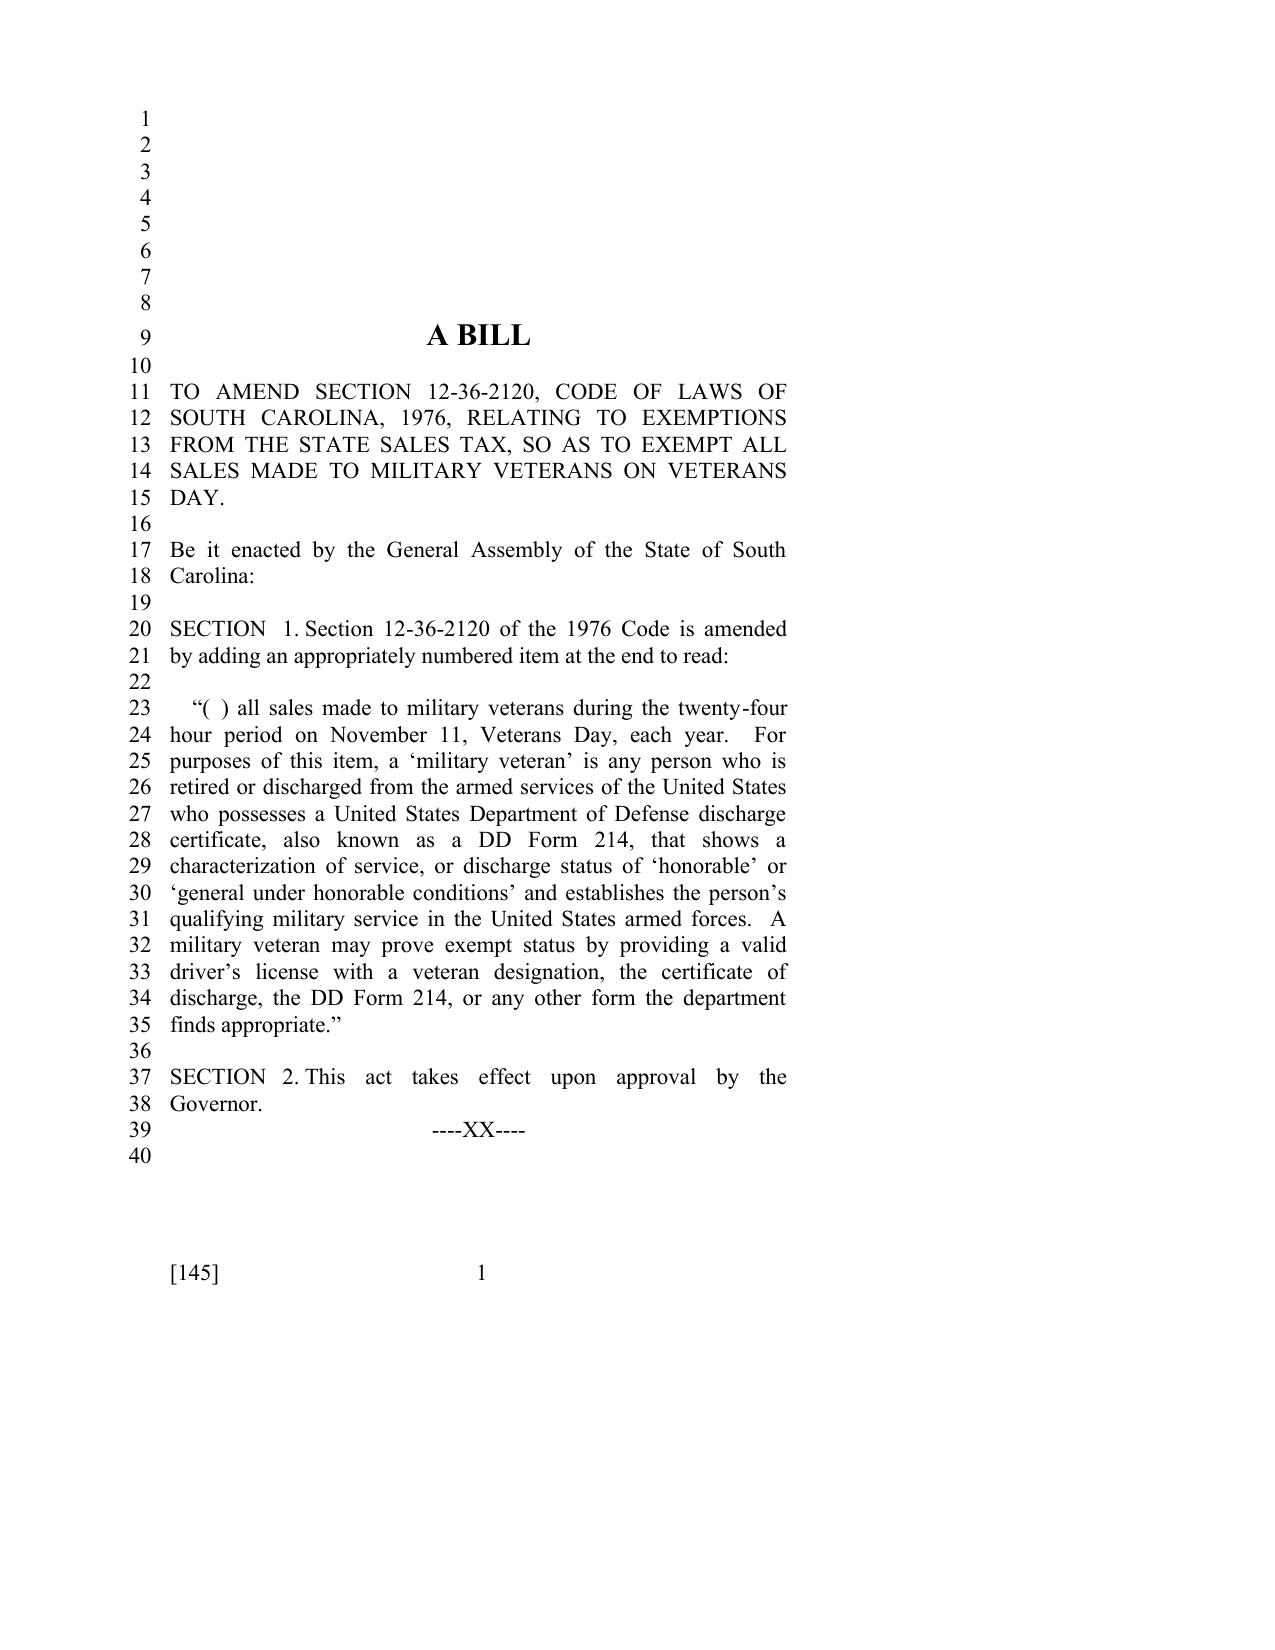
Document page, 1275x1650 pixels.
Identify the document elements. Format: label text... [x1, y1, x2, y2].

text Be it enacted by the General Assembly of the State of South Carolina: [169, 536, 787, 589]
text “( ) all sales made to military veterans during the twenty-four hour period on November 11, Veterans Day, each year. For purposes of this item, a ‘military veteran’ is any person who is retired or discharged from the armed services of the United States who possesses a United States Department of Defense discharge certificate, also known as a DD Form 214, that shows a characterization of service, or discharge status of ‘honorable’ or ‘general under honorable conditions’ and establishes the person’s qualifying military service in the United States armed forces. A military veteran may prove exempt status by providing a valid driver’s license with a veteran designation, the certificate of discharge, the DD Form 214, or any other form the department finds appropriate.” [169, 694, 787, 1037]
text TO AMEND SECTION 12-36-2120, CODE OF LAWS OF SOUTH CAROLINA, 1976, RELATING TO EXEMPTIONS FROM THE STATE SALES TAX, SO AS TO EXEMPT ALL SALES MADE TO MILITARY VETERANS ON VETERANS DAY. [169, 378, 787, 510]
text SECTION 2. This act takes effect upon approval by the Governor. [169, 1063, 787, 1116]
text SECTION 1. Section 12-36-2120 of the 1976 Code is amended by adding an appropriately numbered item at the end to read: [169, 615, 787, 668]
text A BILL [169, 316, 787, 352]
text ----XX---- [169, 1116, 787, 1142]
